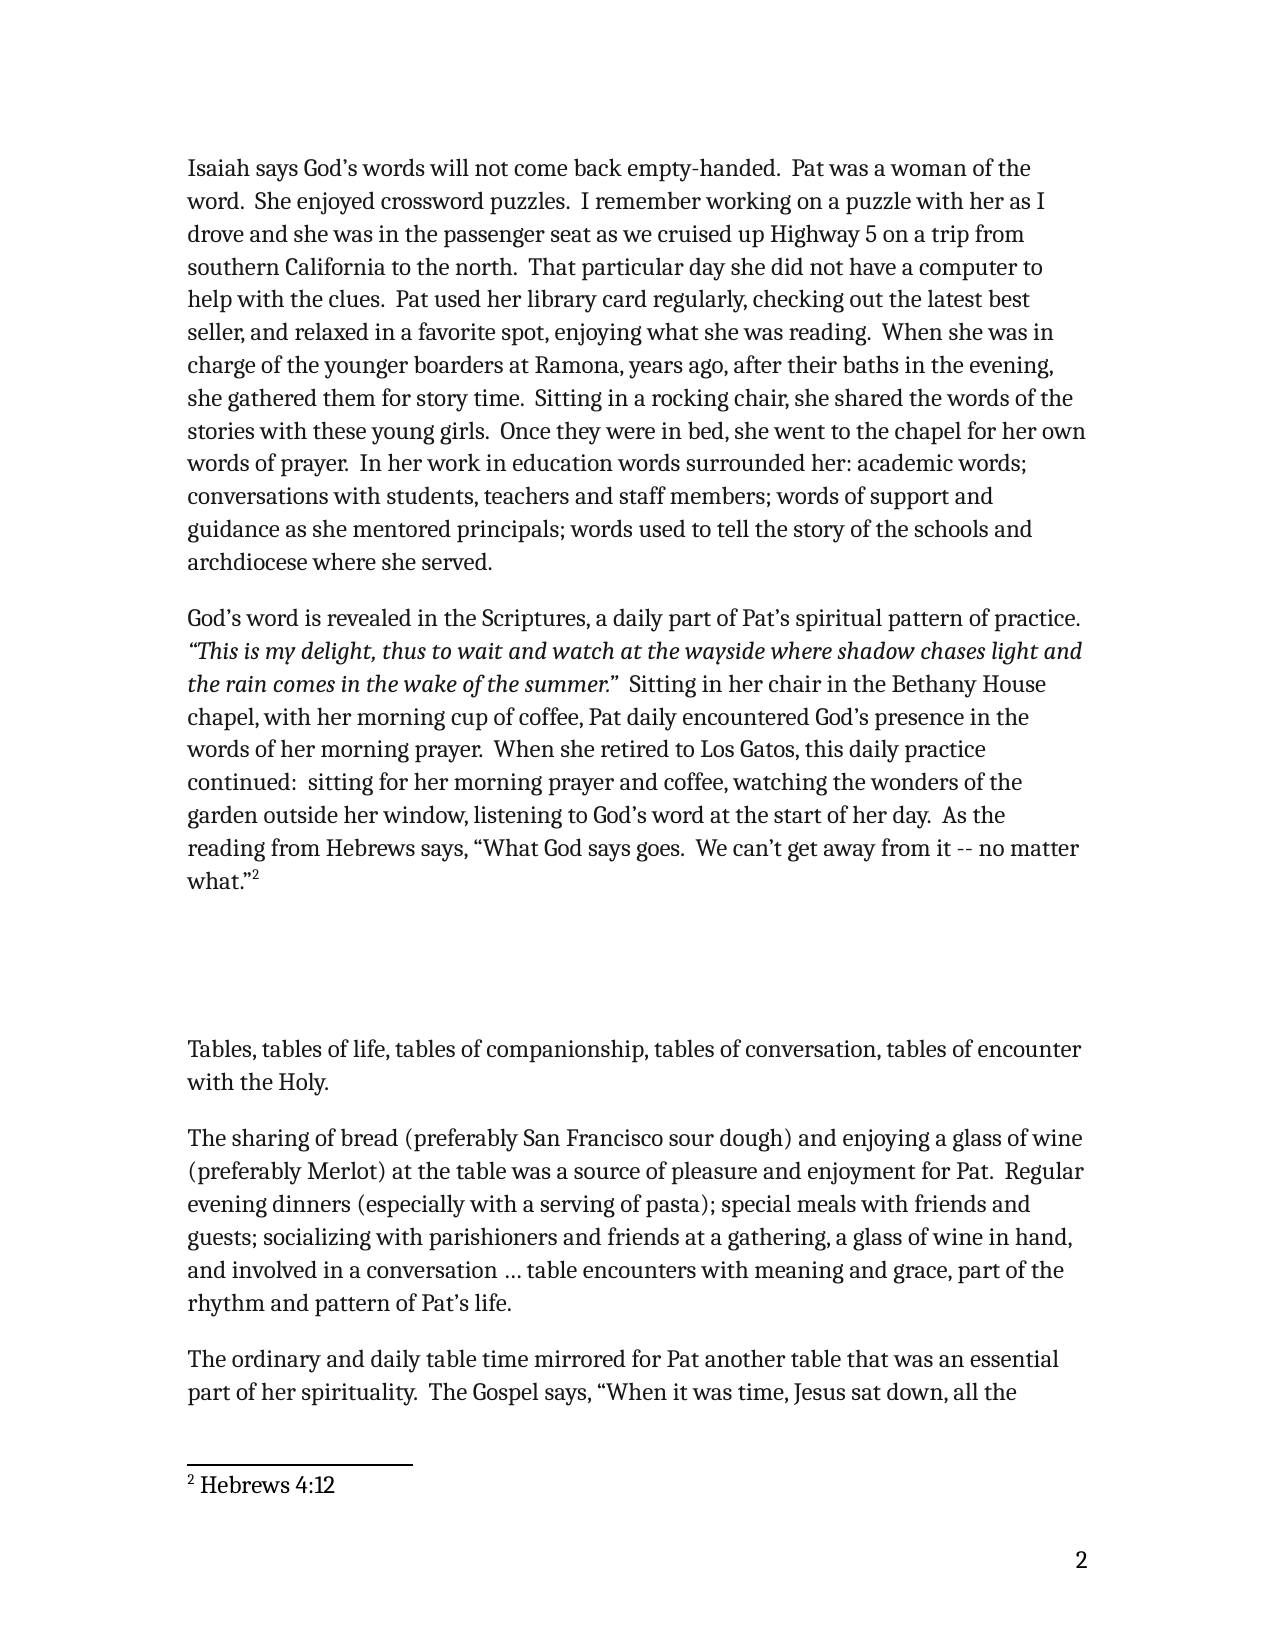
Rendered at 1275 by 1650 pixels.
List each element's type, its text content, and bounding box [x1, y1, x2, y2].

text God’s word is revealed in the Scriptures, a daily part of Pat’s spiritual pattern of practice. “This is my delight, thus to wait and watch at the wayside where shadow chases light and the rain comes in the wake of the summer.” Sitting in her chair in the Bethany House chapel, with her morning cup of coffee, Pat daily encountered God’s presence in the words of her morning prayer. When she retired to Los Gatos, this daily practice continued: sitting for her morning prayer and coffee, watching the wonders of the garden outside her window, listening to God’s word at the start of her day. As the reading from Hebrews says, “What God says goes. We can’t get away from it -- no matter what.” [187, 600, 1087, 895]
text The sharing of bread (preferably San Francisco sour dough) and enjoying a glass of wine (preferably Merlot) at the table was a source of pleasure and enjoyment for Pat. Regular evening dinners (especially with a serving of pasta); special meals with friends and guests; socializing with parishioners and friends at a gathering, a glass of wine in hand, and involved in a conversation … table encounters with meaning and grace, part of the rhythm and pattern of Pat’s life. [187, 1120, 1087, 1317]
text Isaiah says God’s words will not come back empty-handed. Pat was a woman of the word. She enjoyed crossword puzzles. I remember working on a puzzle with her as I drove and she was in the passenger seat as we cruised up Highway 5 on a trip from southern California to the north. That particular day she did not have a computer to help with the clues. Pat used her library card regularly, checking out the latest best seller, and relaxed in a favorite spot, enjoying what she was reading. When she was in charge of the younger boarders at Ramona, years ago, after their baths in the evening, she gathered them for story time. Sitting in a rocking chair, she shared the words of the stories with these young girls. Once they were in bed, she went to the chapel for her own words of prayer. In her work in education words surrounded her: academic words; conversations with students, teachers and staff members; words of support and guidance as she mentored principals; words used to tell the story of the schools and archdiocese where she served. [187, 150, 1087, 577]
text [187, 1341, 1087, 1406]
text Tables, tables of life, tables of companionship, tables of conversation, tables of encounter with the Holy. [187, 1031, 1087, 1097]
